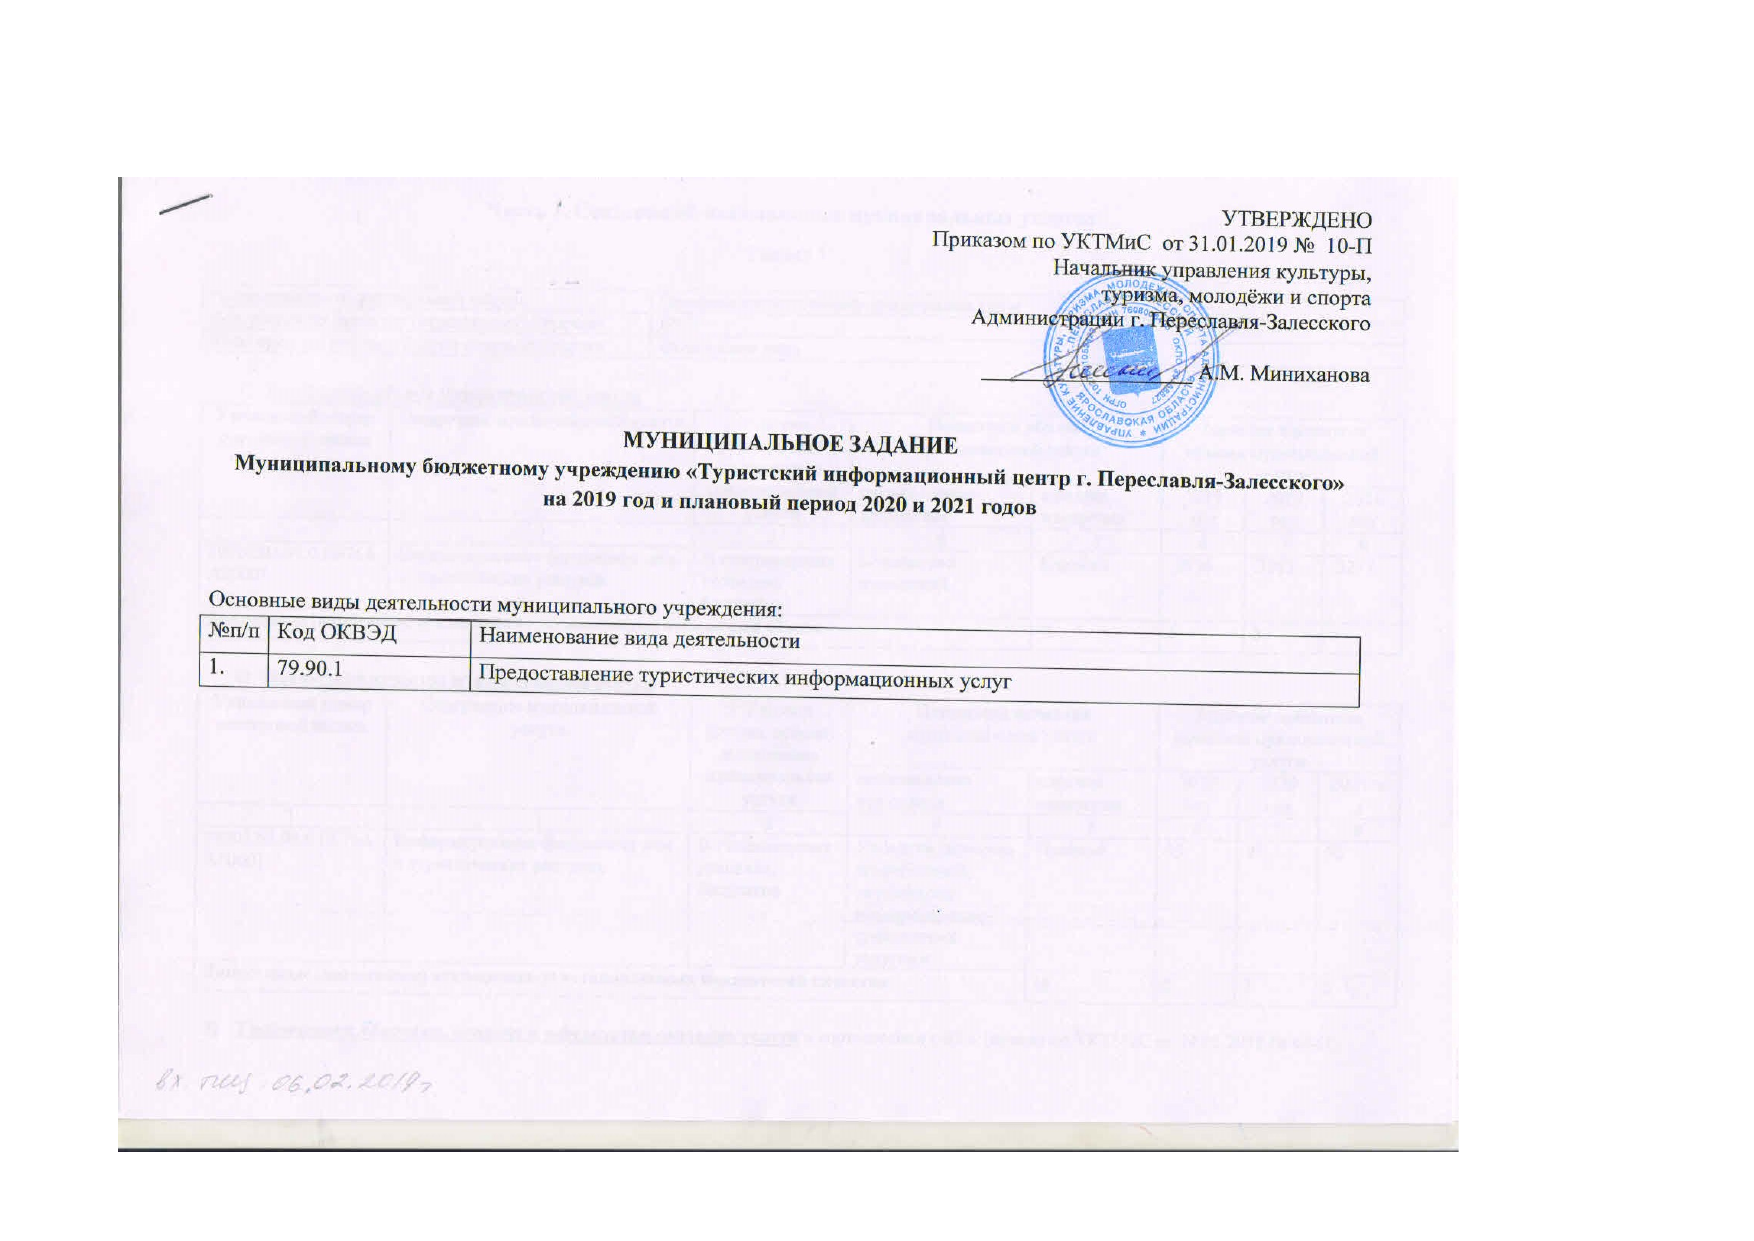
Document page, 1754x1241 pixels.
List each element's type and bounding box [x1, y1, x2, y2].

picture [118, 177, 1459, 1152]
